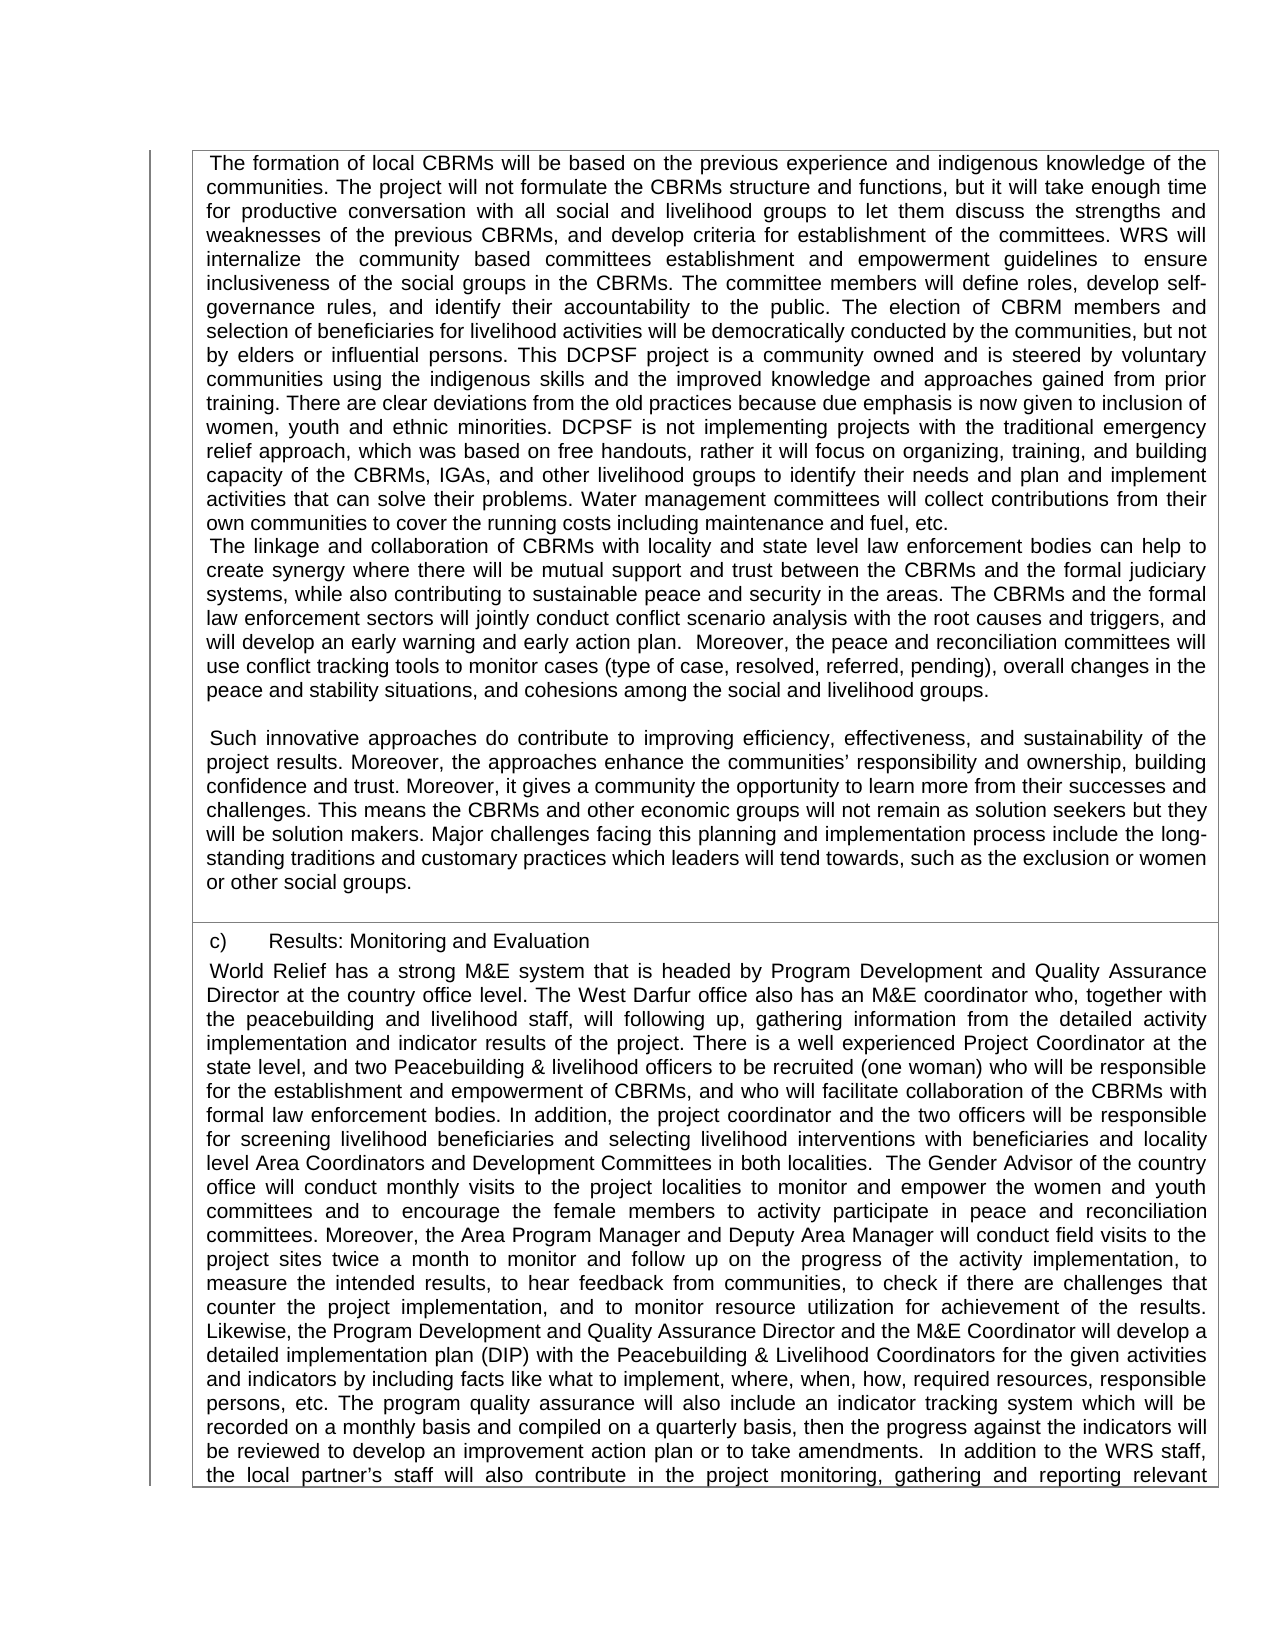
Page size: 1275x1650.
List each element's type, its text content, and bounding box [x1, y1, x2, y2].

table_cell The formation of local CBRMs will be based on the previous experience and indigenous knowledge of the communities. The project will not formulate the CBRMs structure and functions, but it will take enough time for productive conversation with all social and livelihood groups to let them discuss the strengths and weaknesses of the previous CBRMs, and develop criteria for establishment of the committees. WRS will internalize the community based committees establishment and empowerment guidelines to ensure inclusiveness of the social groups in the CBRMs. The committee members will define roles, develop self-governance rules, and identify their accountability to the public. The election of CBRM members and selection of beneficiaries for livelihood activities will be democratically conducted by the communities, but not by elders or influential persons. This DCPSF project is a community owned and is steered by voluntary communities using the indigenous skills and the improved knowledge and approaches gained from prior training. There are clear deviations from the old practices because due emphasis is now given to inclusion of women, youth and ethnic minorities. DCPSF is not implementing projects with the traditional emergency relief approach, which was based on free handouts, rather it will focus on organizing, training, and building capacity of the CBRMs, IGAs, and other livelihood groups to identify their needs and plan and implement activities that can solve their problems. Water management committees will collect contributions from their own communities to cover the running costs including maintenance and fuel, etc. The linkage and collaboration of CBRMs with locality and state level law enforcement bodies can help to create synergy where there will be mutual support and trust between the CBRMs and the formal judiciary systems, while also contributing to sustainable peace and security in the areas. The CBRMs and the formal law enforcement sectors will jointly conduct conflict scenario analysis with the root causes and triggers, and will develop an early warning and early action plan. Moreover, the peace and reconciliation committees will use conflict tracking tools to monitor cases (type of case, resolved, referred, pending), overall changes in the peace and stability situations, and cohesions among the social and livelihood groups. Such innovative approaches do contribute to improving efficiency, effectiveness, and sustainability of the project results. Moreover, the approaches enhance the communities’ responsibility and ownership, building confidence and trust. Moreover, it gives a community the opportunity to learn more from their successes and challenges. This means the CBRMs and other economic groups will not remain as solution seekers but they will be solution makers. Major challenges facing this planning and implementation process include the long-standing traditions and customary practices which leaders will tend towards, such as the exclusion or women or other social groups. [193, 151, 1218, 922]
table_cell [193, 923, 1218, 1486]
